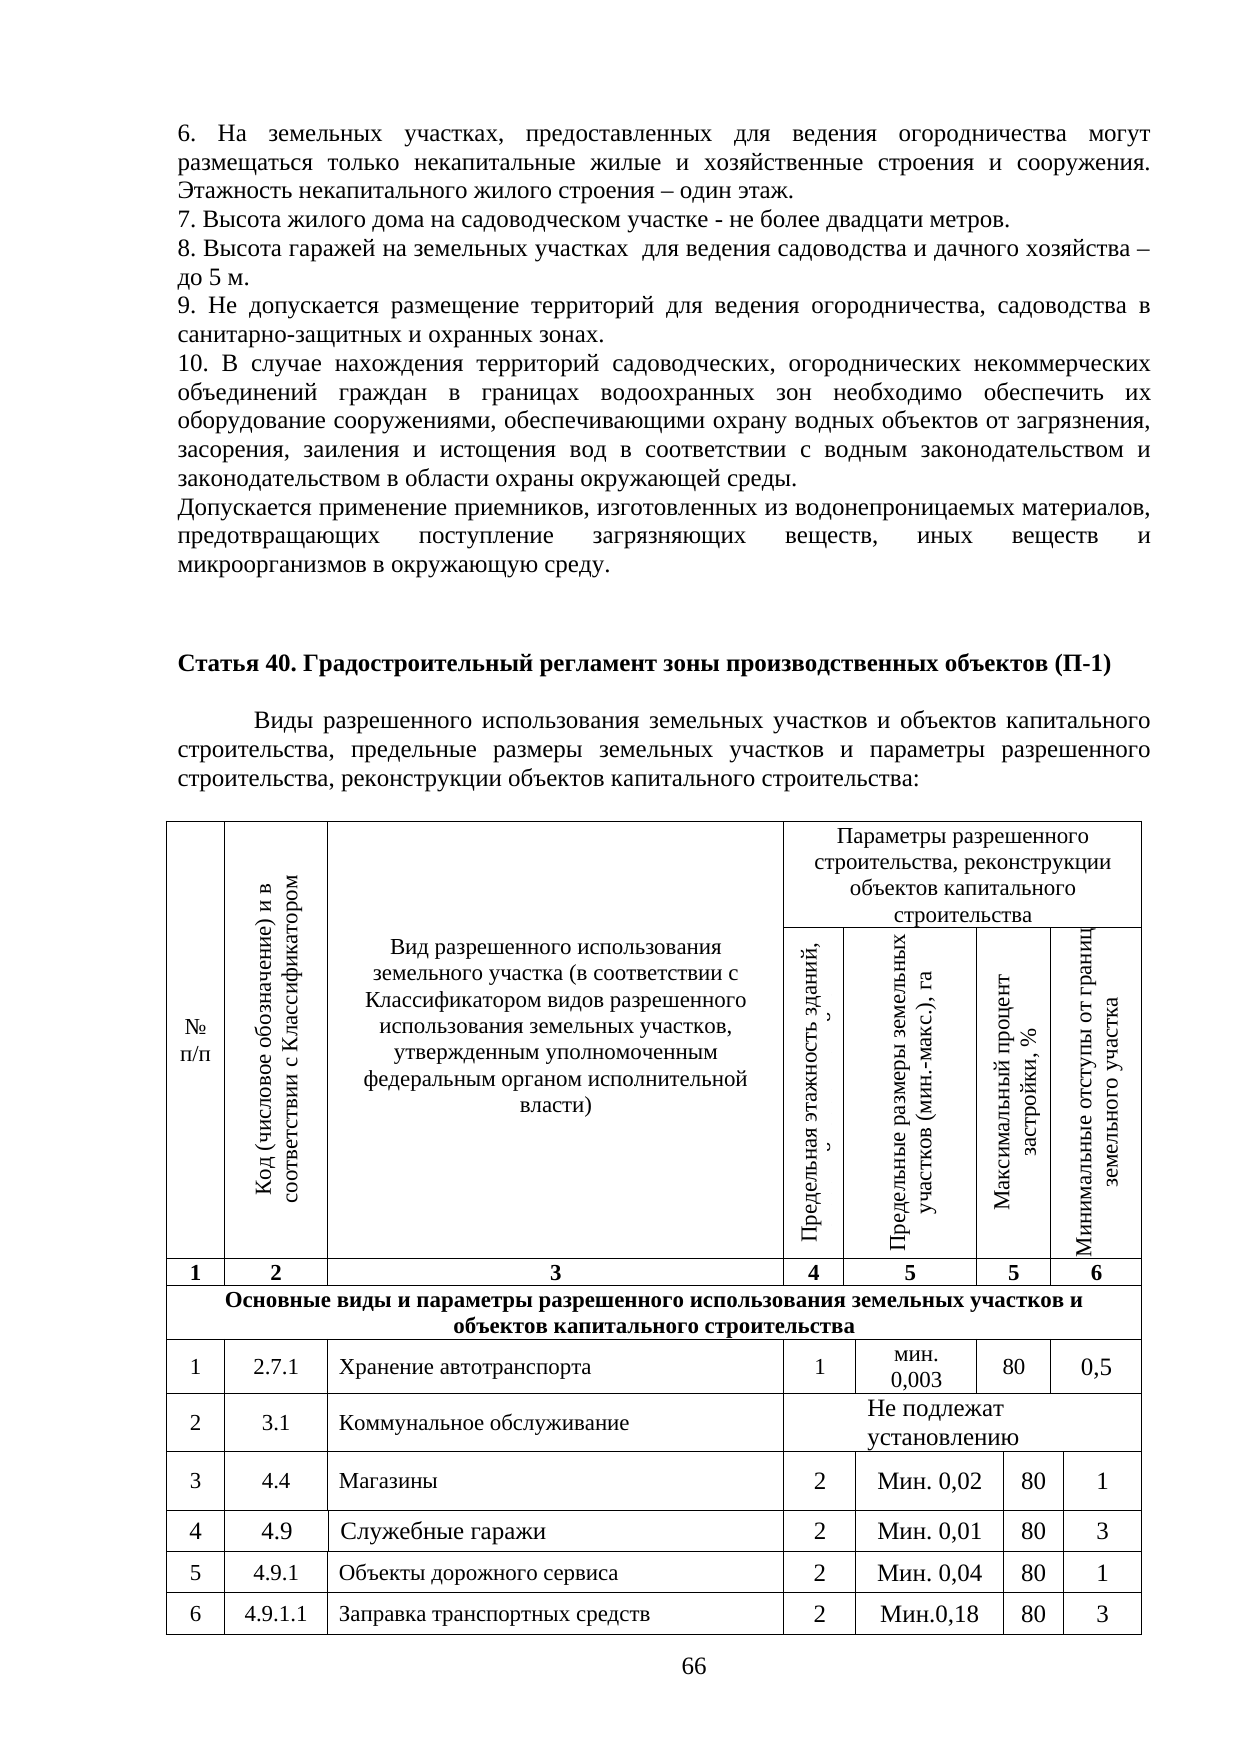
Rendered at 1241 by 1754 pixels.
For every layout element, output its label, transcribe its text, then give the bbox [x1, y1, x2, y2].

table_cell 2.7.1 [225, 1340, 327, 1392]
table_cell 5 [167, 1552, 224, 1592]
table_cell 4.9.1 [225, 1552, 327, 1592]
table_cell 2 [225, 1259, 327, 1285]
table_cell Объекты дорожного сервиса [328, 1552, 783, 1592]
table_cell 1 [167, 1259, 224, 1285]
table_cell 4 [784, 1259, 843, 1285]
table_cell 2 [784, 1452, 855, 1509]
table_cell 2 [784, 1511, 855, 1551]
table_cell 80 [977, 1340, 1050, 1392]
table_cell 4.9 [225, 1511, 328, 1551]
table_header Код (числовое обозначение) и в соответствии с Классификатором [225, 822, 327, 1257]
table_cell 2 [167, 1394, 224, 1451]
table_cell Служебные гаражи [329, 1511, 783, 1551]
text 8. Высота гаражей на земельных участках для ведения садоводства и дачного хозяйства – до 5 м. [177, 233, 1152, 291]
table_cell 1 [1064, 1552, 1141, 1592]
table_cell Коммунальное обслуживание [328, 1394, 783, 1451]
table_cell Максимальный процент застройки, % [977, 928, 1050, 1257]
table_cell 1 [167, 1340, 224, 1392]
subtitle Статья 40. Градостроительный регламент зоны производственных объектов (П-1) [177, 648, 1152, 677]
table_cell 4.4 [225, 1452, 327, 1509]
table_cell 4 [167, 1511, 224, 1551]
table_cell Предельная этажность зданий, строений, сооружений, этаж [784, 928, 843, 1257]
table_cell Магазины [328, 1452, 783, 1509]
table_cell 3 [167, 1452, 224, 1509]
table_cell 80 [1004, 1511, 1063, 1551]
table_cell 4.9.1.1 [225, 1593, 327, 1633]
table_cell 80 [1004, 1552, 1063, 1592]
table_cell 80 [1004, 1593, 1063, 1633]
table_cell 6 [1051, 1259, 1141, 1285]
table_cell Мин.0,18 [856, 1593, 1003, 1633]
table_cell Мин. 0,04 [856, 1552, 1003, 1592]
table_cell 3 [1064, 1511, 1141, 1551]
table_header Параметры разрешенного строительства, реконструкции объектов капитального строительства [784, 822, 1141, 927]
text 7. Высота жилого дома на садоводческом участке - не более двадцати метров. [177, 204, 1152, 233]
table_cell Основные виды и параметры разрешенного использования земельных участков и объектов капитального строительства [167, 1286, 1141, 1339]
table_cell Мин. 0,02 [856, 1452, 1003, 1509]
text 10. В случае нахождения территорий садоводческих, огороднических некоммерческих объединений граждан в границах водоохранных зон необходимо обеспечить их оборудование сооружениями, обеспечивающими охрану водных объектов от загрязнения, засорения, заиления и истощения вод в соответствии с водным законодательством и законодательством в области охраны окружающей среды. [177, 348, 1152, 492]
table_cell [784, 1394, 856, 1451]
text Допускается применение приемников, изготовленных из водонепроницаемых материалов, предотвращающих поступление загрязняющих веществ, иных веществ и микроорганизмов в окружающую среду. [177, 492, 1152, 578]
table_cell Мин. 0,01 [856, 1511, 1003, 1551]
table_cell 0,5 [1051, 1340, 1141, 1392]
table_cell 2 [784, 1552, 855, 1592]
table_cell 5 [977, 1259, 1050, 1285]
text 6. На земельных участках, предоставленных для ведения огородничества могут размещаться только некапитальные жилые и хозяйственные строения и сооружения. Этажность некапитального жилого строения – один этаж. [177, 118, 1152, 204]
table_cell 80 [1004, 1452, 1063, 1509]
table_cell 6 [167, 1593, 224, 1633]
table_cell Минимальные отступы от границ земельного участка [1051, 928, 1141, 1257]
table_cell 3 [328, 1259, 783, 1285]
table_cell 3 [1064, 1593, 1141, 1633]
text Виды разрешенного использования земельных участков и объектов капитального строительства, предельные размеры земельных участков и параметры разрешенного строительства, реконструкции объектов капитального строительства: [177, 706, 1152, 792]
text 9. Не допускается размещение территорий для ведения огородничества, садоводства в санитарно-защитных и охранных зонах. [177, 291, 1152, 348]
table_cell Не подлежат установлению [856, 1394, 1141, 1451]
table_cell мин. 0,003 [856, 1340, 976, 1392]
table_cell 5 [844, 1259, 976, 1285]
table_cell 1 [1064, 1452, 1141, 1509]
table_header № п/п [167, 822, 224, 1257]
table_cell 2 [784, 1593, 855, 1633]
table_cell 1 [784, 1340, 855, 1392]
table_cell Заправка транспортных средств [328, 1593, 783, 1633]
table_cell Хранение автотранспорта [328, 1340, 783, 1392]
table_cell 3.1 [225, 1394, 327, 1451]
table_cell Предельные размеры земельных участков (мин.-макс.), га [844, 928, 976, 1257]
